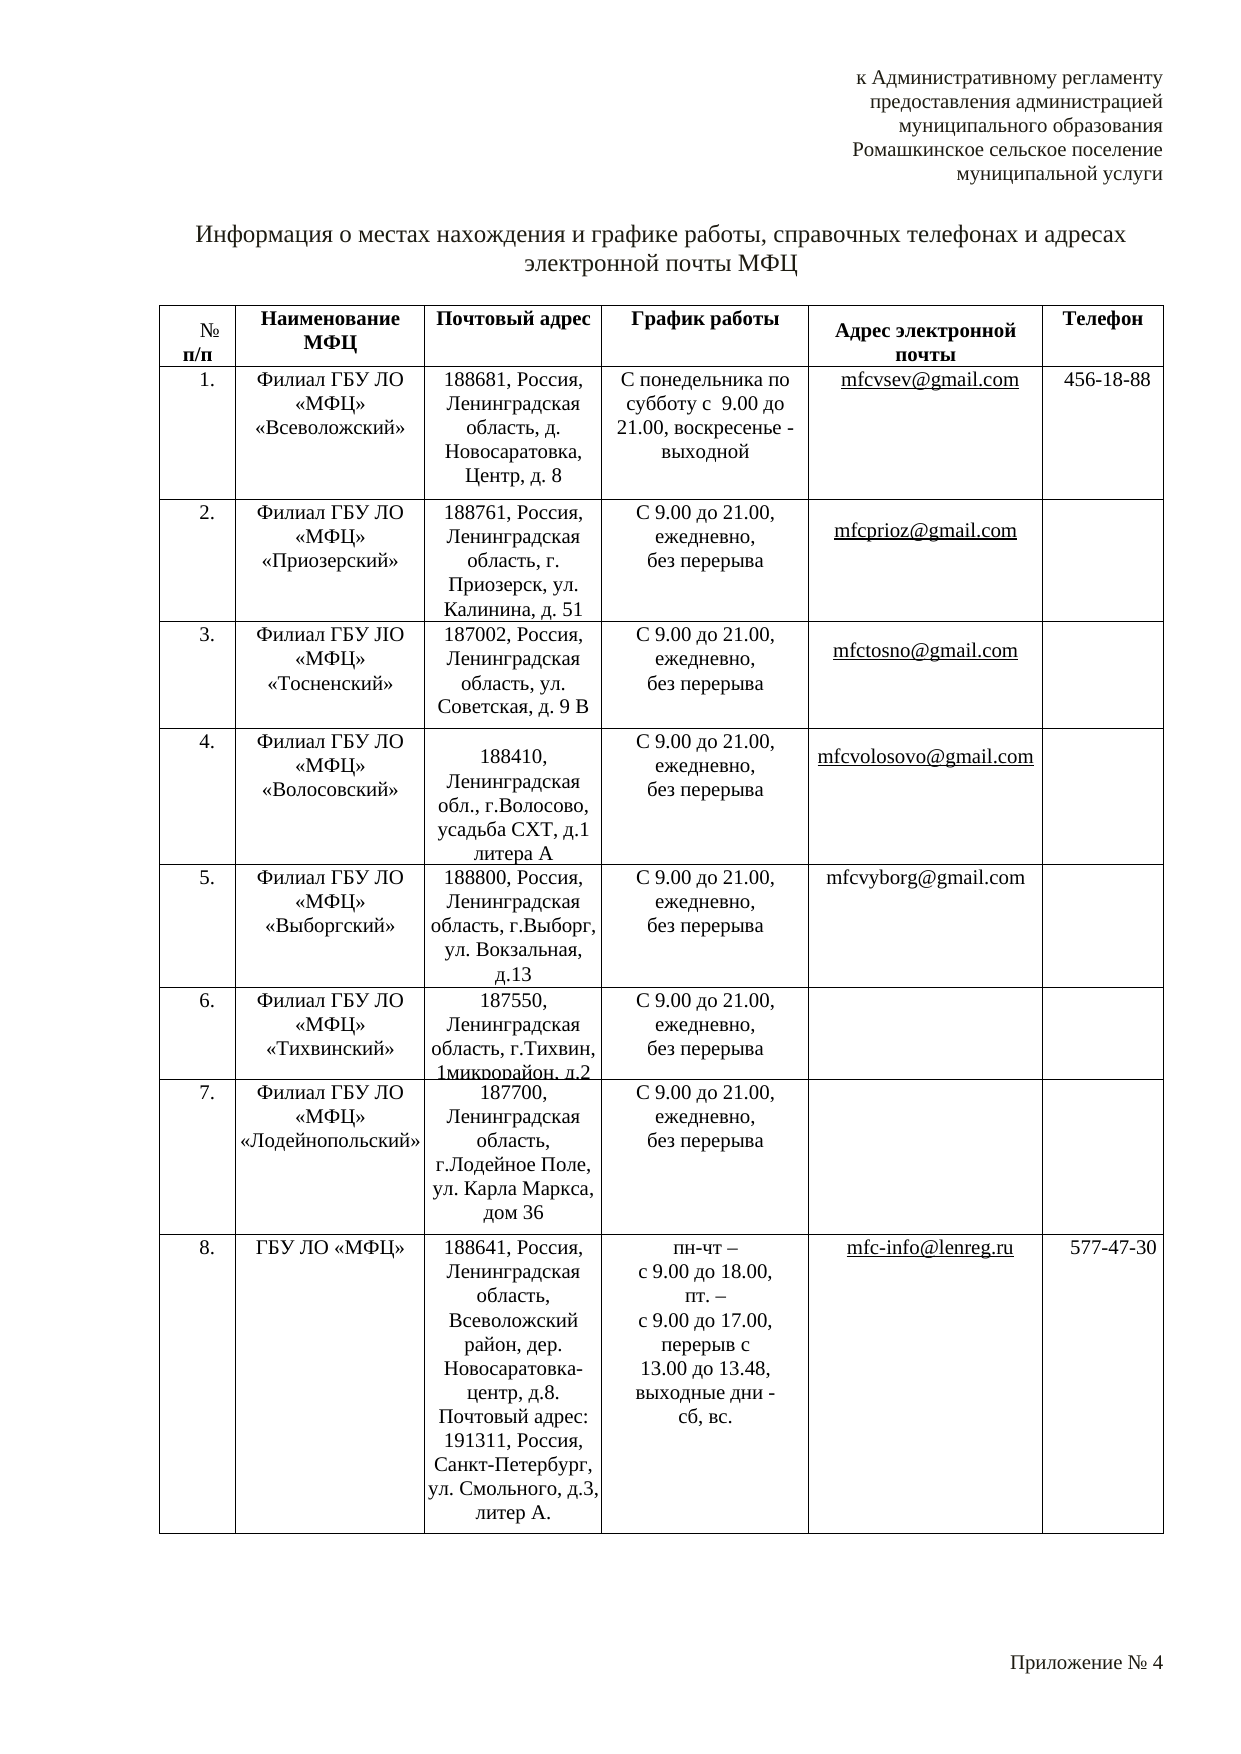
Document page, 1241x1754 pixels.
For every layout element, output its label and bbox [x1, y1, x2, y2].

table_cell [148, 65, 1174, 1674]
